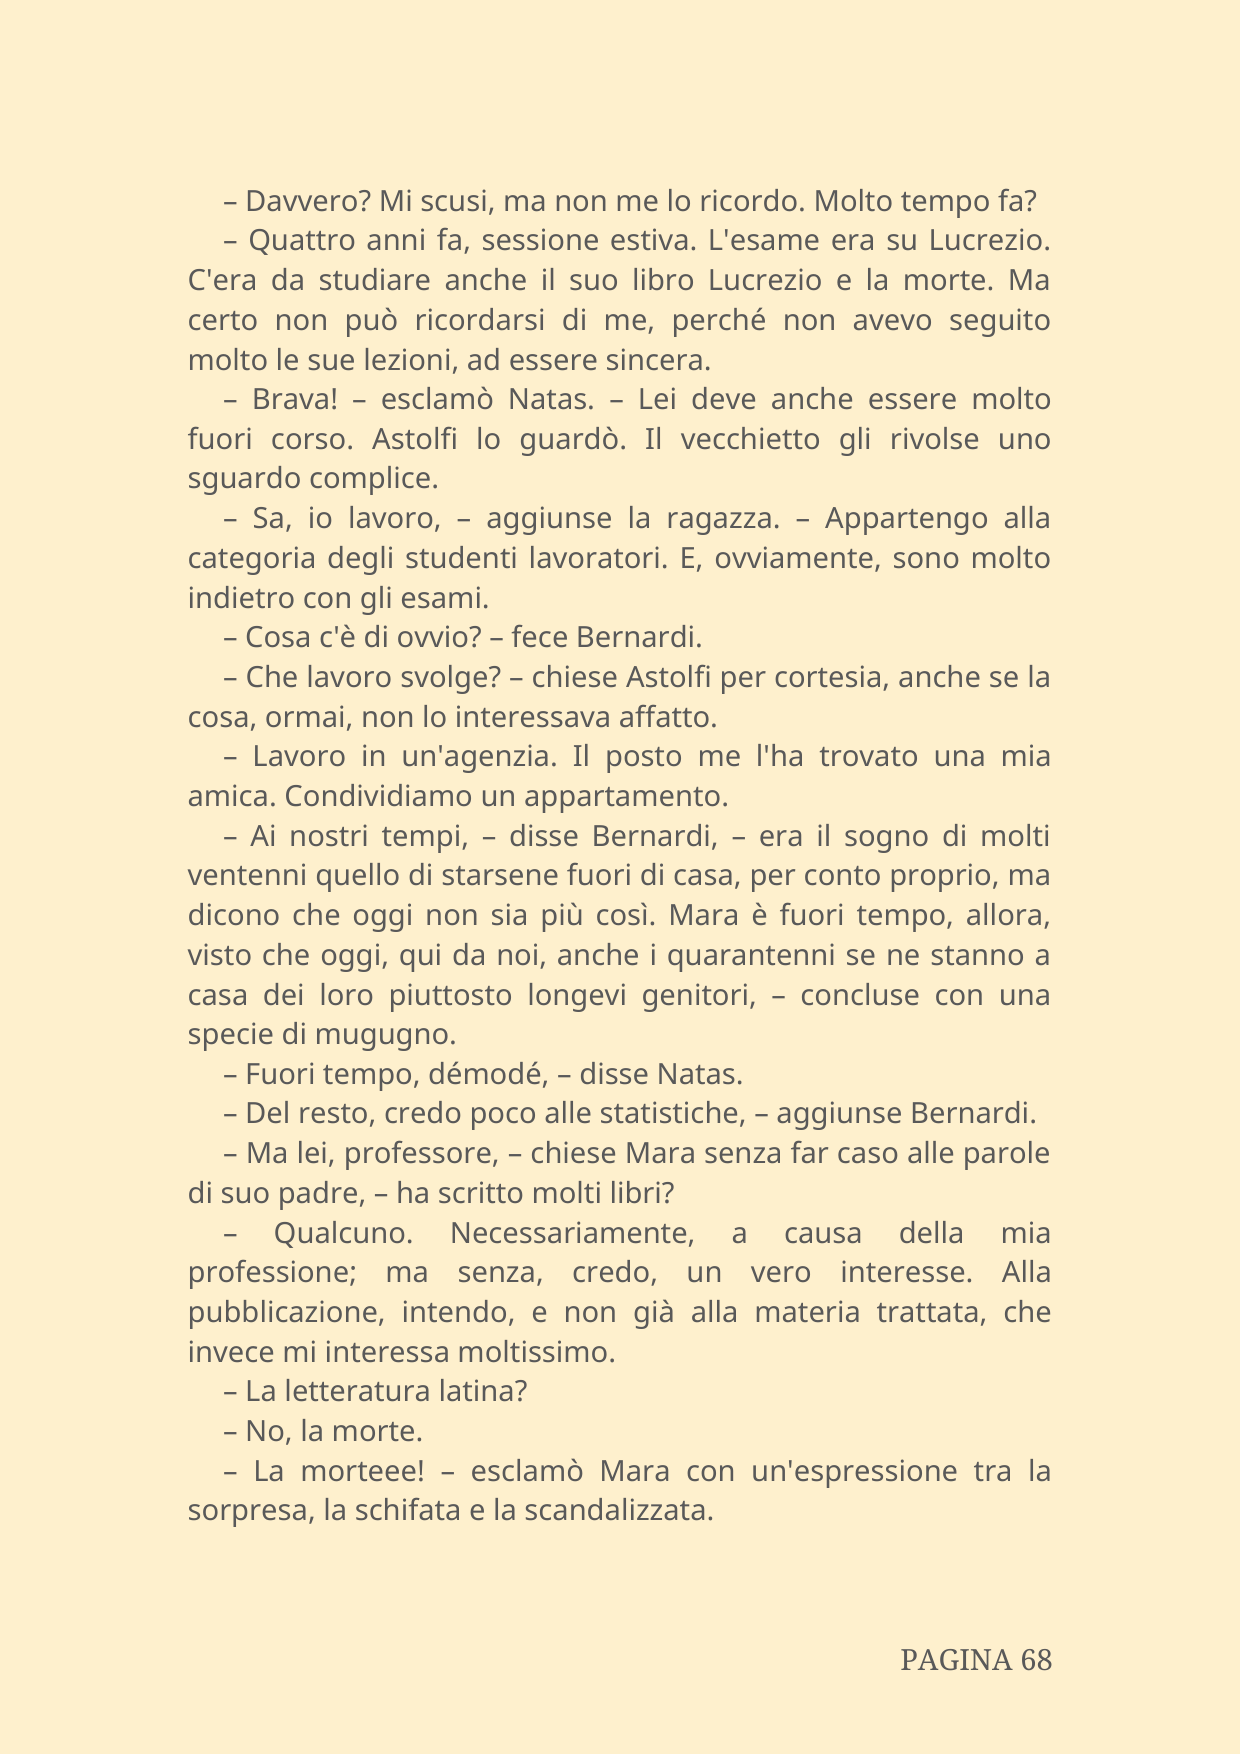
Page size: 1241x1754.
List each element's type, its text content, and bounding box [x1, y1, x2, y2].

text – Sa, io lavoro, – aggiunse la ragazza. – Appartengo alla categoria degli studenti lavoratori. E, ovviamente, sono molto indietro con gli esami. [187, 497, 1053, 617]
text – Ai nostri tempi, – disse Bernardi, – era il sogno di molti ventenni quello di starsene fuori di casa, per conto proprio, ma dicono che oggi non sia più così. Mara è fuori tempo, allora, visto che oggi, qui da noi, anche i quarantenni se ne stanno a casa dei loro piuttosto longevi genitori, – concluse con una specie di mugugno. [187, 815, 1053, 1053]
text – Ma lei, professore, – chiese Mara senza far caso alle parole di suo padre, – ha scritto molti libri? [187, 1132, 1053, 1212]
text – Quattro anni fa, sessione estiva. L'esame era su Lucrezio. C'era da studiare anche il suo libro Lucrezio e la morte. Ma certo non può ricordarsi di me, perché non avevo seguito molto le sue lezioni, ad essere sincera. [187, 220, 1053, 378]
text – La morteee! – esclamò Mara con un'espressione tra la sorpresa, la schifata e la scandalizzata. [187, 1450, 1053, 1529]
text – Brava! – esclamò Natas. – Lei deve anche essere molto fuori corso. Astolfi lo guardò. Il vecchietto gli rivolse uno sguardo complice. [187, 378, 1053, 497]
text – La letteratura latina? [187, 1371, 1053, 1410]
text – Fuori tempo, démodé, – disse Natas. [187, 1053, 1053, 1093]
text – Lavoro in un'agenzia. Il posto me l'ha trovato una mia amica. Condividiamo un appartamento. [187, 736, 1053, 815]
text – Qualcuno. Necessariamente, a causa della mia professione; ma senza, credo, un vero interesse. Alla pubblicazione, intendo, e non già alla materia trattata, che invece mi interessa moltissimo. [187, 1212, 1053, 1371]
text – Del resto, credo poco alle statistiche, – aggiunse Bernardi. [187, 1093, 1053, 1132]
text – Che lavoro svolge? – chiese Astolfi per cortesia, anche se la cosa, ormai, non lo interessava affatto. [187, 656, 1053, 736]
text – No, la morte. [187, 1410, 1053, 1450]
text – Cosa c'è di ovvio? – fece Bernardi. [187, 617, 1053, 656]
text – Davvero? Mi scusi, ma non me lo ricordo. Molto tempo fa? [187, 180, 1053, 220]
